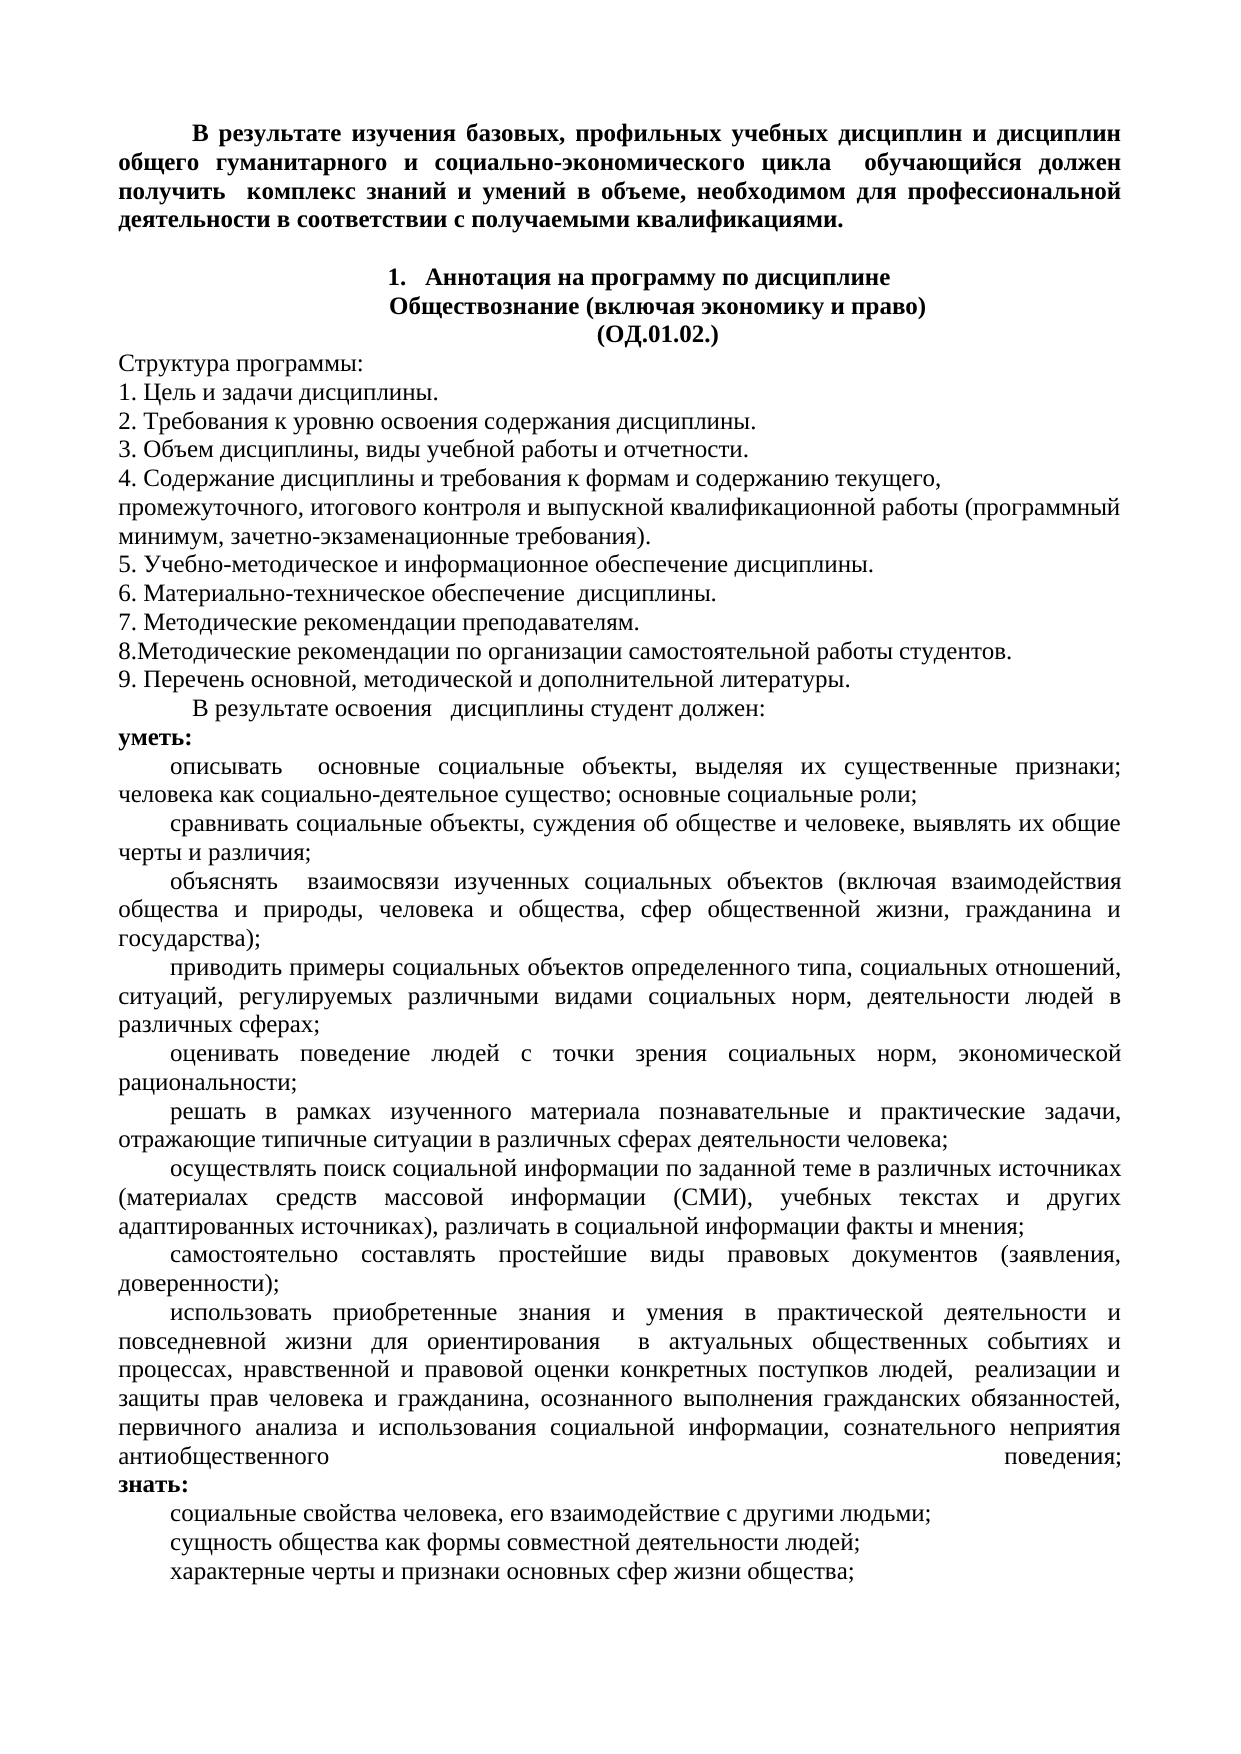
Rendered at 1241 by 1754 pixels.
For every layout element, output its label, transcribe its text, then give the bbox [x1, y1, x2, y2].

text 9. Перечень основной, методической и дополнительной литературы. [118, 664, 1122, 693]
text 7. Методические рекомендации преподавателям. [118, 607, 1122, 636]
text решать в рамках изученного материала познавательные и практические задачи, отражающие типичные ситуации в различных сферах деятельности человека; [118, 1096, 1122, 1153]
text объяснять взаимосвязи изученных социальных объектов (включая взаимодействия общества и природы, человека и общества, сфер общественной жизни, гражданина и государства); [118, 866, 1122, 952]
text приводить примеры социальных объектов определенного типа, социальных отношений, ситуаций, регулируемых различными видами социальных норм, деятельности людей в различных сферах; [118, 952, 1122, 1038]
text В результате освоения дисциплины студент должен: [118, 693, 1122, 722]
text использовать приобретенные знания и умения в практической деятельности и повседневной жизни для ориентирования в актуальных общественных событиях и процессах, нравственной и правовой оценки конкретных поступков людей, реализации и защиты прав человека и гражданина, осознанного выполнения гражданских обязанностей, первичного анализа и использования социальной информации, сознательного неприятия антиобщественного поведения; знать: [118, 1297, 1122, 1498]
text 4. Содержание дисциплины и требования к формам и содержанию текущего, промежуточного, итогового контроля и выпускной квалификационной работы (программный минимум, зачетно-экзаменационные требования). [118, 463, 1122, 549]
text 1. Цель и задачи дисциплины. [118, 377, 1122, 406]
text уметь: [118, 722, 1122, 751]
text 2. Требования к уровню освоения содержания дисциплины. [118, 406, 1122, 434]
text Структура программы: [118, 348, 1122, 377]
text 5. Учебно-методическое и информационное обеспечение дисциплины. [118, 549, 1122, 578]
text осуществлять поиск социальной информации по заданной теме в различных источниках (материалах средств массовой информации (СМИ), учебных текстах и других адаптированных источниках), различать в социальной информации факты и мнения; [118, 1153, 1122, 1239]
text В результате изучения базовых, профильных учебных дисциплин и дисциплин общего гуманитарного и социально-экономического цикла обучающийся должен получить комплекс знаний и умений в объеме, необходимом для профессиональной деятельности в соответствии с получаемыми квалификациями. [118, 118, 1122, 233]
text сравнивать социальные объекты, суждения об обществе и человеке, выявлять их общие черты и различия; [118, 808, 1122, 866]
text 6. Материально-техническое обеспечение дисциплины. [118, 578, 1122, 607]
text 8.Методические рекомендации по организации самостоятельной работы студентов. [118, 636, 1122, 664]
text оценивать поведение людей с точки зрения социальных норм, экономической рациональности; [118, 1038, 1122, 1096]
list Аннотация на программу по дисциплине [156, 262, 1122, 291]
text социальные свойства человека, его взаимодействие с другими людьми; [118, 1498, 1122, 1527]
text сущность общества как формы совместной деятельности людей; [118, 1527, 1122, 1556]
list (ОД.01.02.) [193, 319, 1122, 348]
list Обществознание (включая экономику и право) [193, 291, 1122, 319]
text 3. Объем дисциплины, виды учебной работы и отчетности. [118, 434, 1122, 463]
text описывать основные социальные объекты, выделяя их существенные признаки; человека как социально-деятельное существо; основные социальные роли; [118, 751, 1122, 808]
text характерные черты и признаки основных сфер жизни общества; [118, 1556, 1122, 1584]
text самостоятельно составлять простейшие виды правовых документов (заявления, доверенности); [118, 1239, 1122, 1297]
